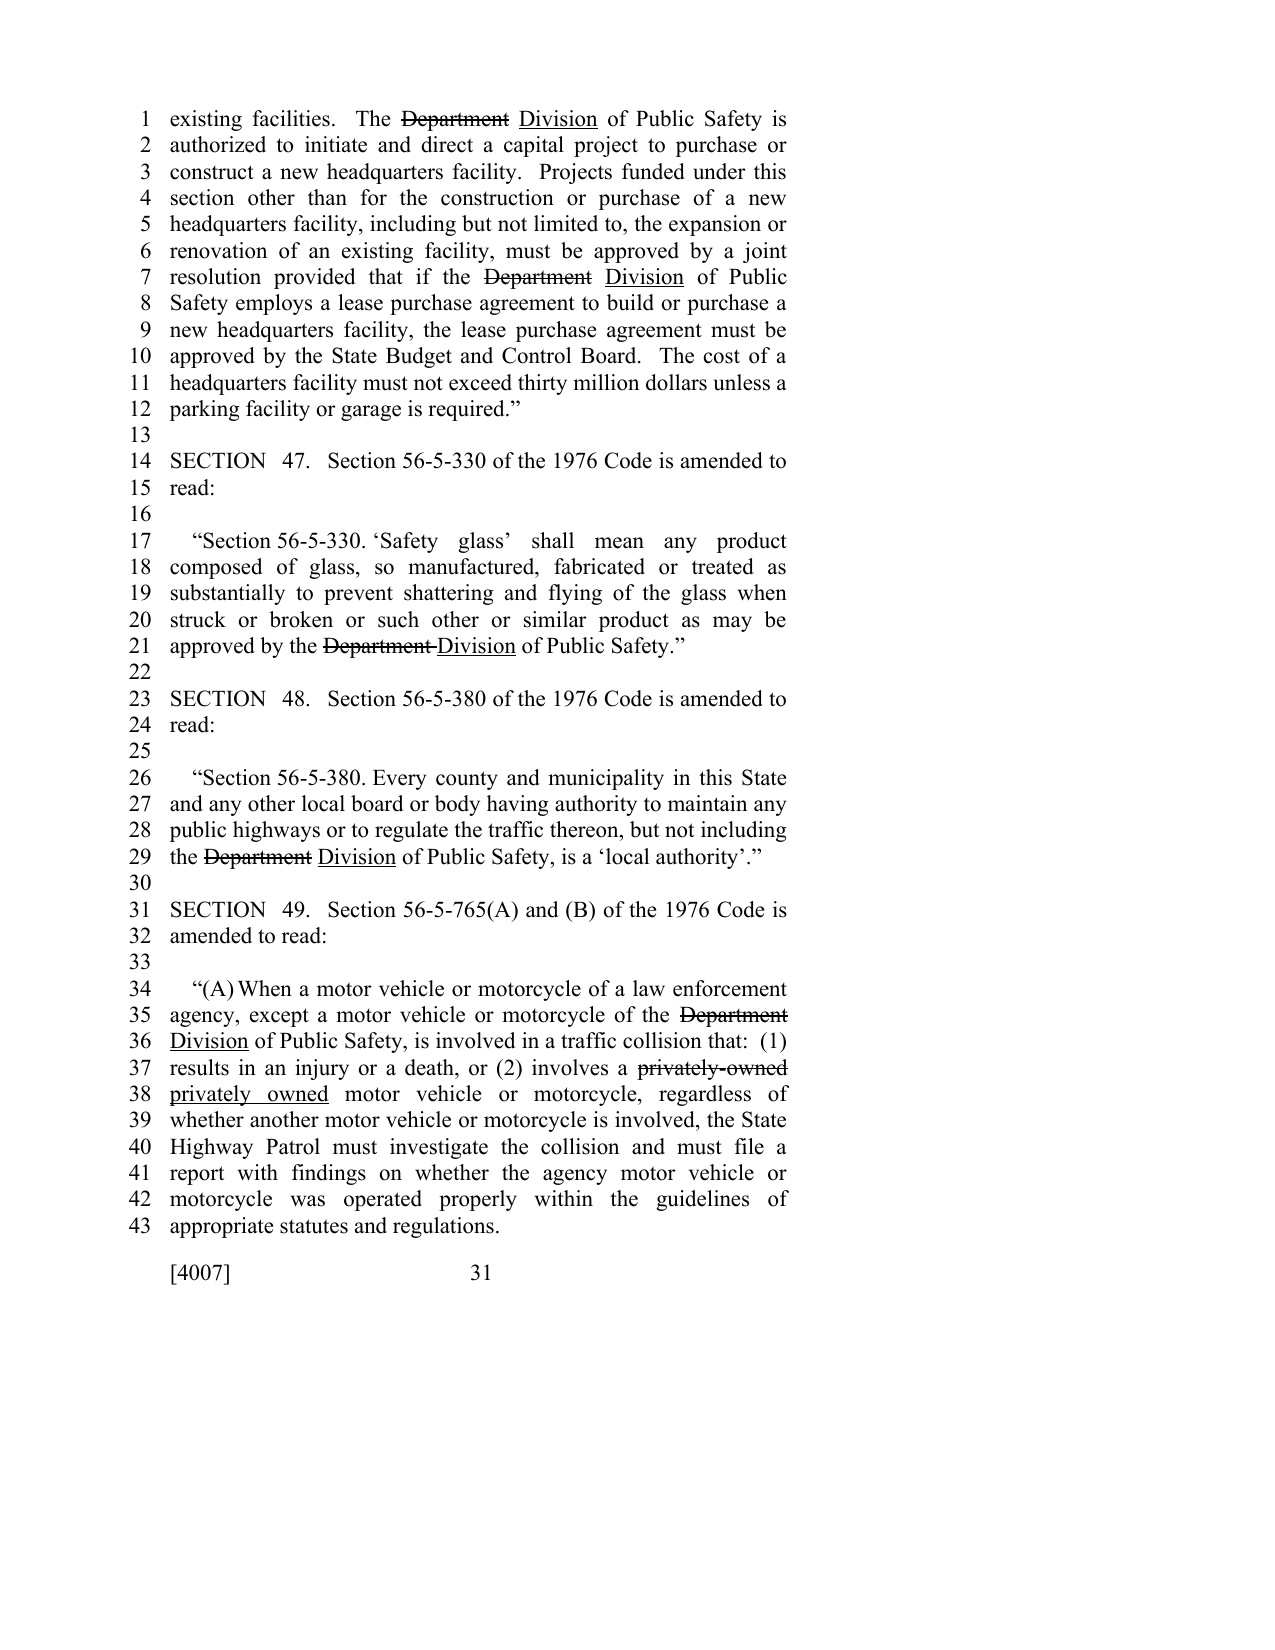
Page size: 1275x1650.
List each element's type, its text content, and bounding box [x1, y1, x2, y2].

text SECTION 48. Section 56-5-380 of the 1976 Code is amended to read: [169, 685, 787, 737]
text SECTION 49. Section 56-5-765(A) and (B) of the 1976 Code is amended to read: [169, 896, 787, 948]
text “Section 56-5-380. Every county and municipality in this State and any other local board or body having authority to maintain any public highways or to regulate the traffic thereon, but not including the Department Division of Public Safety, is a ‘local authority’.” [169, 764, 787, 869]
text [169, 105, 787, 421]
text “(A) When a motor vehicle or motorcycle of a law enforcement agency, except a motor vehicle or motorcycle of the Department Division of Public Safety, is involved in a traffic collision that: (1) results in an injury or a death, or (2) involves a privately-owned privately owned motor vehicle or motorcycle, regardless of whether another motor vehicle or motorcycle is involved, the State Highway Patrol must investigate the collision and must file a report with findings on whether the agency motor vehicle or motorcycle was operated properly within the guidelines of appropriate statutes and regulations. [169, 975, 787, 1238]
text SECTION 47. Section 56-5-330 of the 1976 Code is amended to read: [169, 448, 787, 500]
text “Section 56-5-330. ‘Safety glass’ shall mean any product composed of glass, so manufactured, fabricated or treated as substantially to prevent shattering and flying of the glass when struck or broken or such other or similar product as may be approved by the Department Division of Public Safety.” [169, 527, 787, 658]
